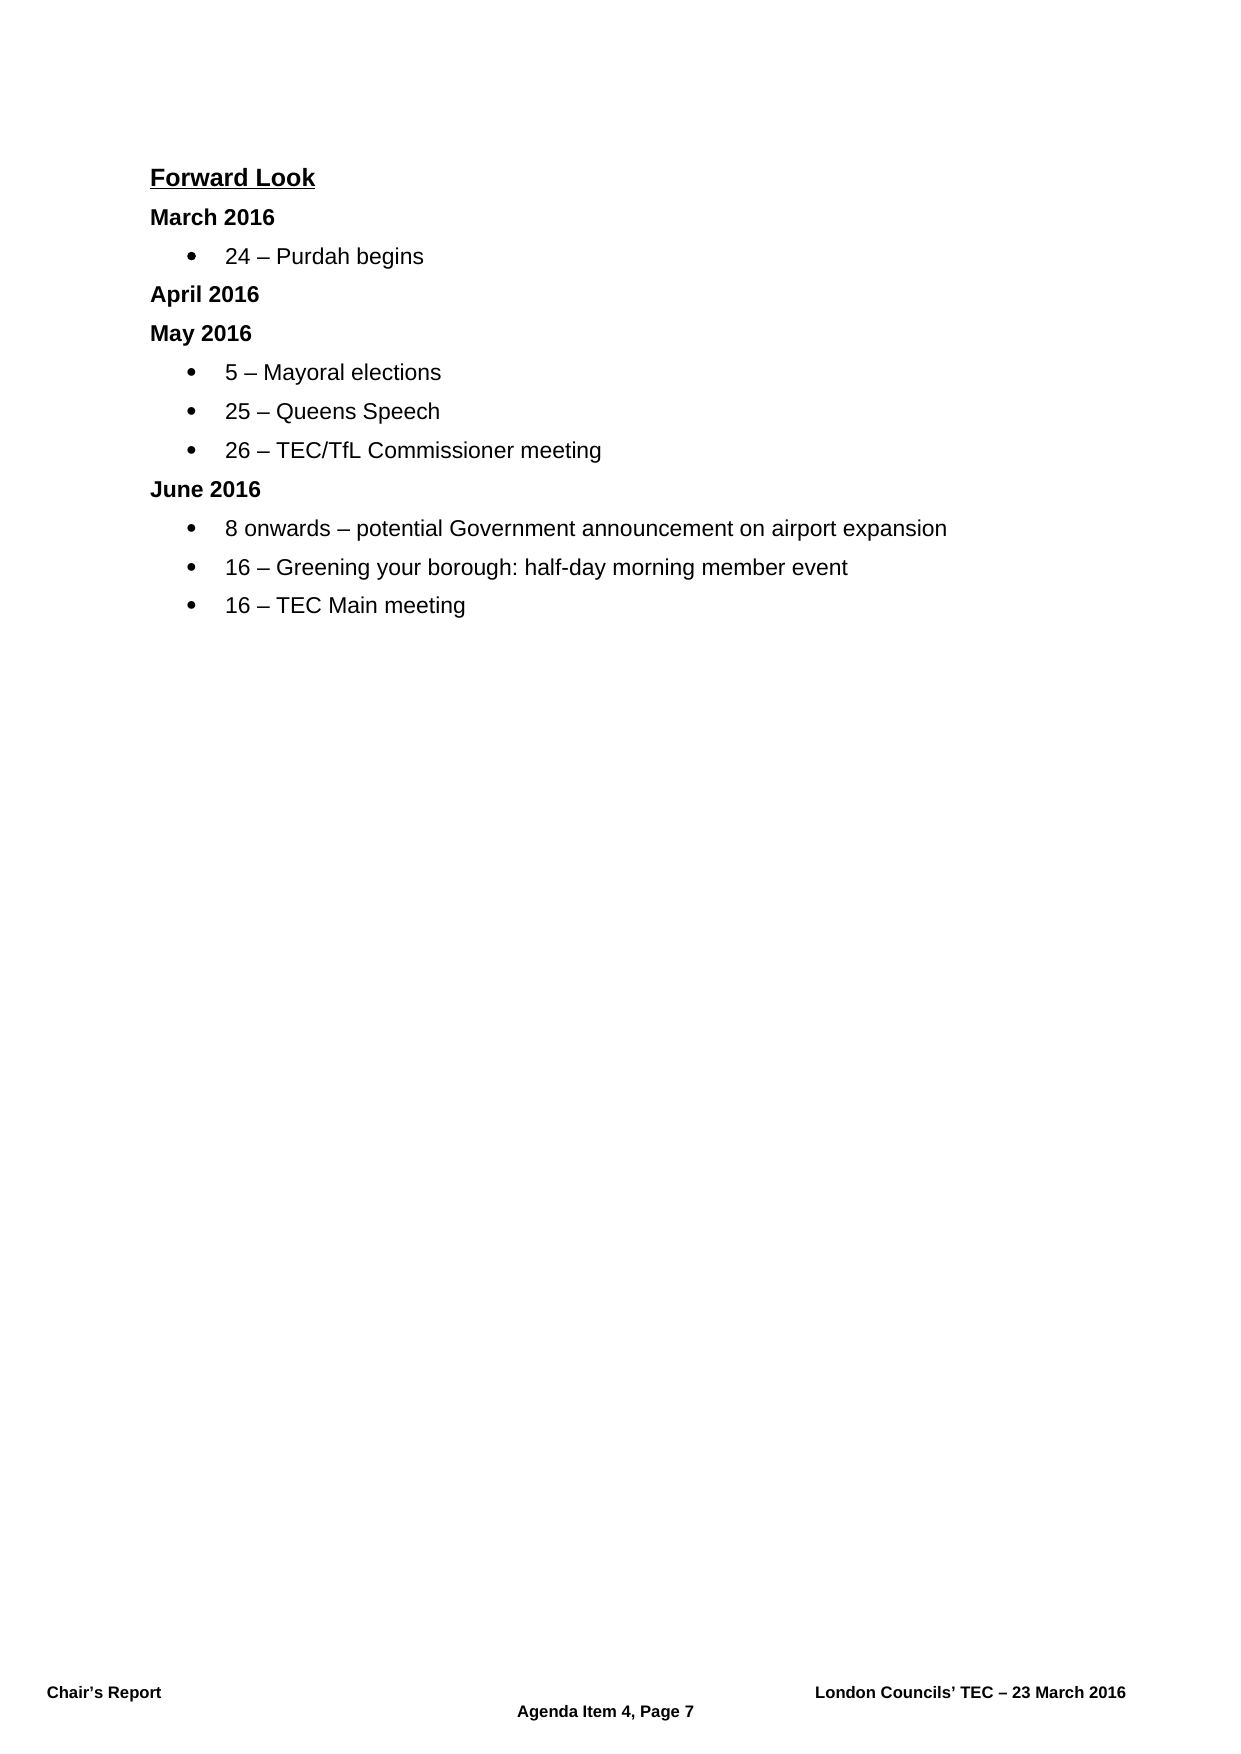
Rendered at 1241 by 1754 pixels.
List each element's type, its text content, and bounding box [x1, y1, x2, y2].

text June 2016 [150, 476, 1090, 502]
text April 2016 [150, 281, 1090, 308]
list 25 – Queens Speech [187, 398, 1090, 424]
list 26 – TEC/TfL Commissioner meeting [187, 437, 1090, 463]
list 24 – Purdah begins [187, 243, 1090, 269]
list 8 onwards – potential Government announcement on airport expansion [187, 514, 1090, 541]
list 5 – Mayoral elections [187, 359, 1090, 386]
text March 2016 [150, 204, 1090, 230]
list 16 – TEC Main meeting [187, 592, 1090, 619]
text May 2016 [150, 320, 1090, 347]
list 16 – Greening your borough: half-day morning member event [187, 553, 1090, 580]
text Forward Look [150, 162, 1090, 191]
